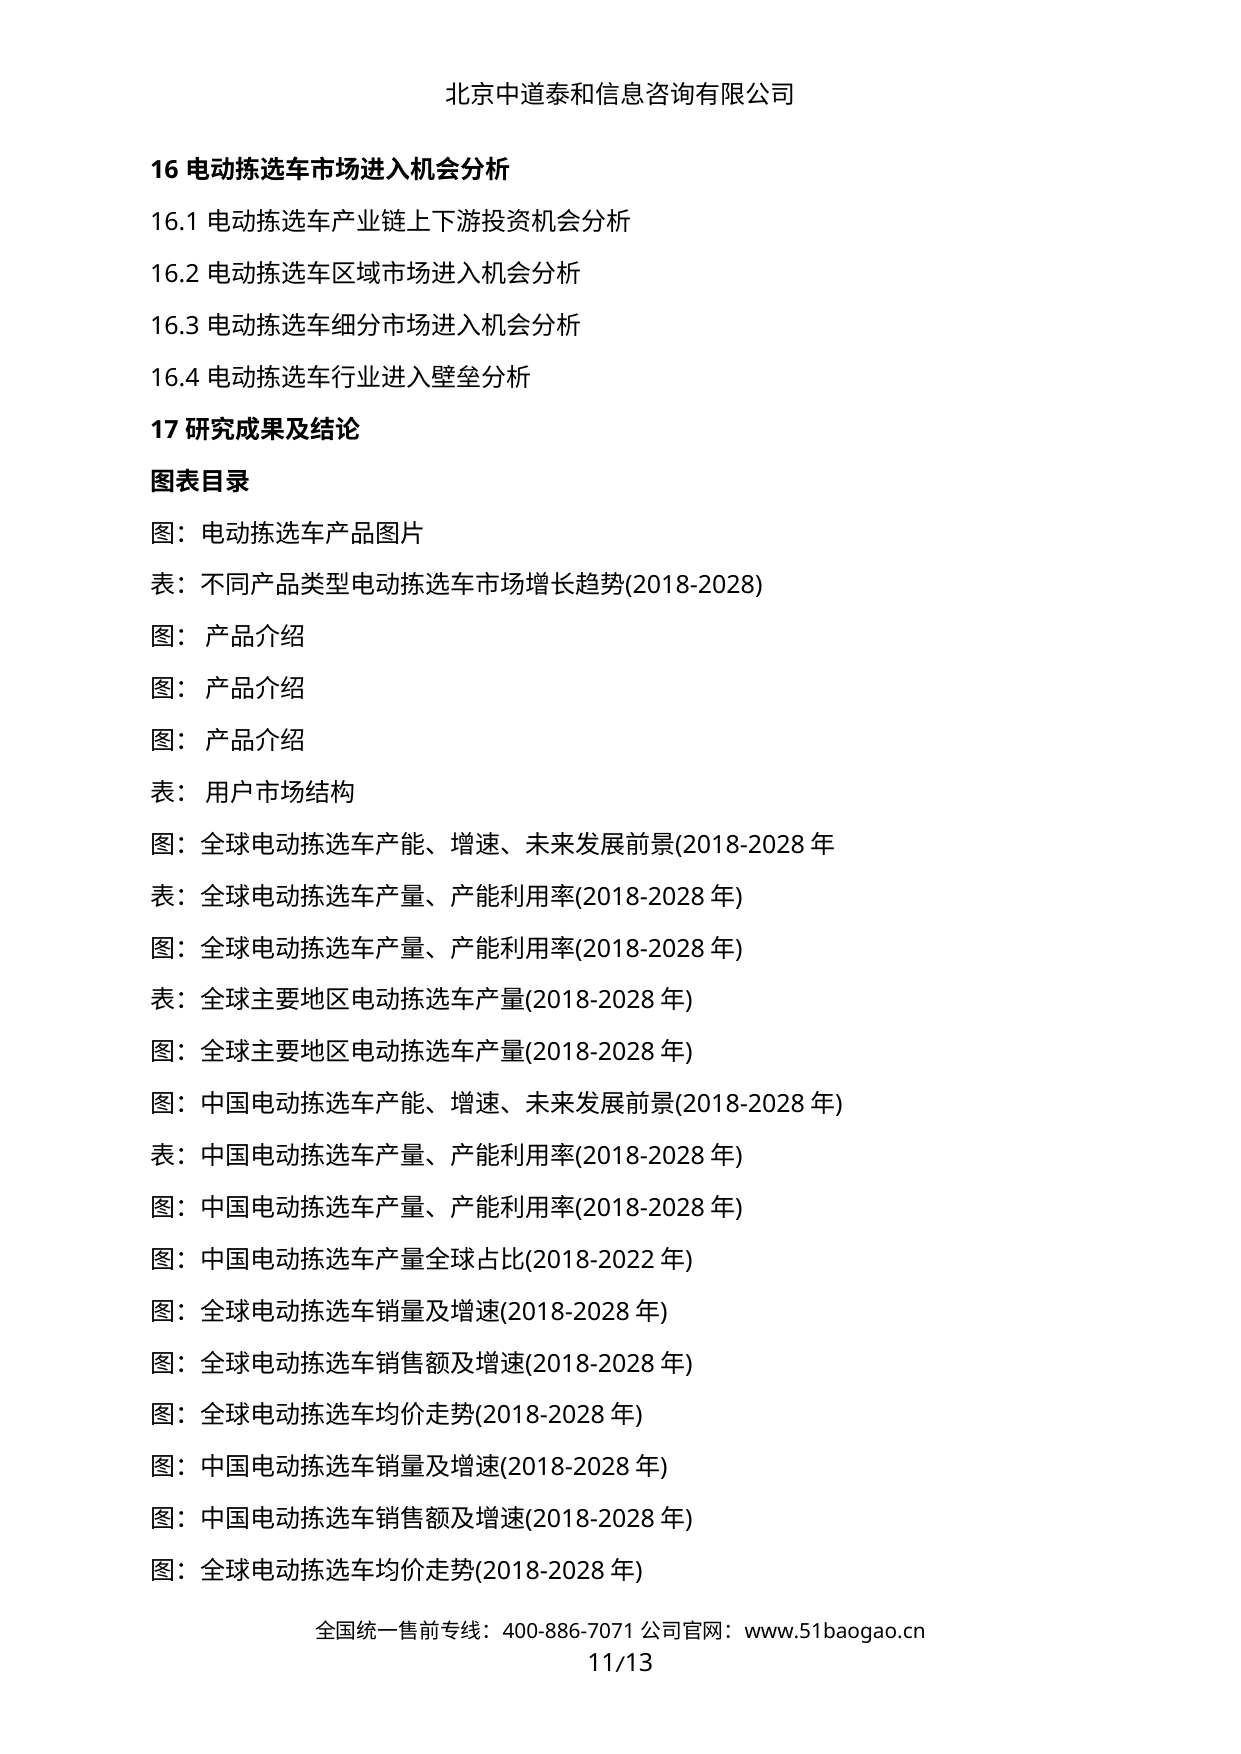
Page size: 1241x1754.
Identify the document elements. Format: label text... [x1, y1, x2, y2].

text 图：中国电动拣选车产量、产能利用率(2018-2028年) [150, 1187, 1090, 1224]
text 图：全球电动拣选车产量、产能利用率(2018-2028年) [150, 928, 1090, 964]
text 图： 产品介绍 [150, 617, 1090, 653]
text 16.4 电动拣选车行业进入壁垒分析 [150, 357, 1090, 394]
text 图：中国电动拣选车产能、增速、未来发展前景(2018-2028年) [150, 1084, 1090, 1120]
text 表： 用户市场结构 [150, 772, 1090, 809]
text 17 研究成果及结论 [150, 409, 1090, 446]
text 图：全球电动拣选车销售额及增速(2018-2028年) [150, 1343, 1090, 1379]
text 图：电动拣选车产品图片 [150, 513, 1090, 549]
text 图表目录 [150, 461, 1090, 497]
text 图：全球电动拣选车均价走势(2018-2028年) [150, 1551, 1090, 1587]
text 图：全球电动拣选车销量及增速(2018-2028年) [150, 1291, 1090, 1327]
text 图： 产品介绍 [150, 721, 1090, 757]
text 表：不同产品类型电动拣选车市场增长趋势(2018-2028) [150, 565, 1090, 601]
text 表：中国电动拣选车产量、产能利用率(2018-2028年) [150, 1136, 1090, 1172]
text 表：全球主要地区电动拣选车产量(2018-2028年) [150, 980, 1090, 1016]
text 表：全球电动拣选车产量、产能利用率(2018-2028年) [150, 876, 1090, 912]
text 图： 产品介绍 [150, 669, 1090, 705]
text 16.3 电动拣选车细分市场进入机会分析 [150, 306, 1090, 342]
text 图：全球电动拣选车产能、增速、未来发展前景(2018-2028年 [150, 824, 1090, 861]
text 图：全球主要地区电动拣选车产量(2018-2028年) [150, 1032, 1090, 1068]
text 16.2 电动拣选车区域市场进入机会分析 [150, 254, 1090, 290]
text 图：中国电动拣选车产量全球占比(2018-2022年) [150, 1239, 1090, 1276]
text 图：中国电动拣选车销量及增速(2018-2028年) [150, 1447, 1090, 1483]
text 16.1 电动拣选车产业链上下游投资机会分析 [150, 202, 1090, 238]
text 16 电动拣选车市场进入机会分析 [150, 150, 1090, 186]
text 图：全球电动拣选车均价走势(2018-2028年) [150, 1395, 1090, 1431]
text 图：中国电动拣选车销售额及增速(2018-2028年) [150, 1499, 1090, 1535]
